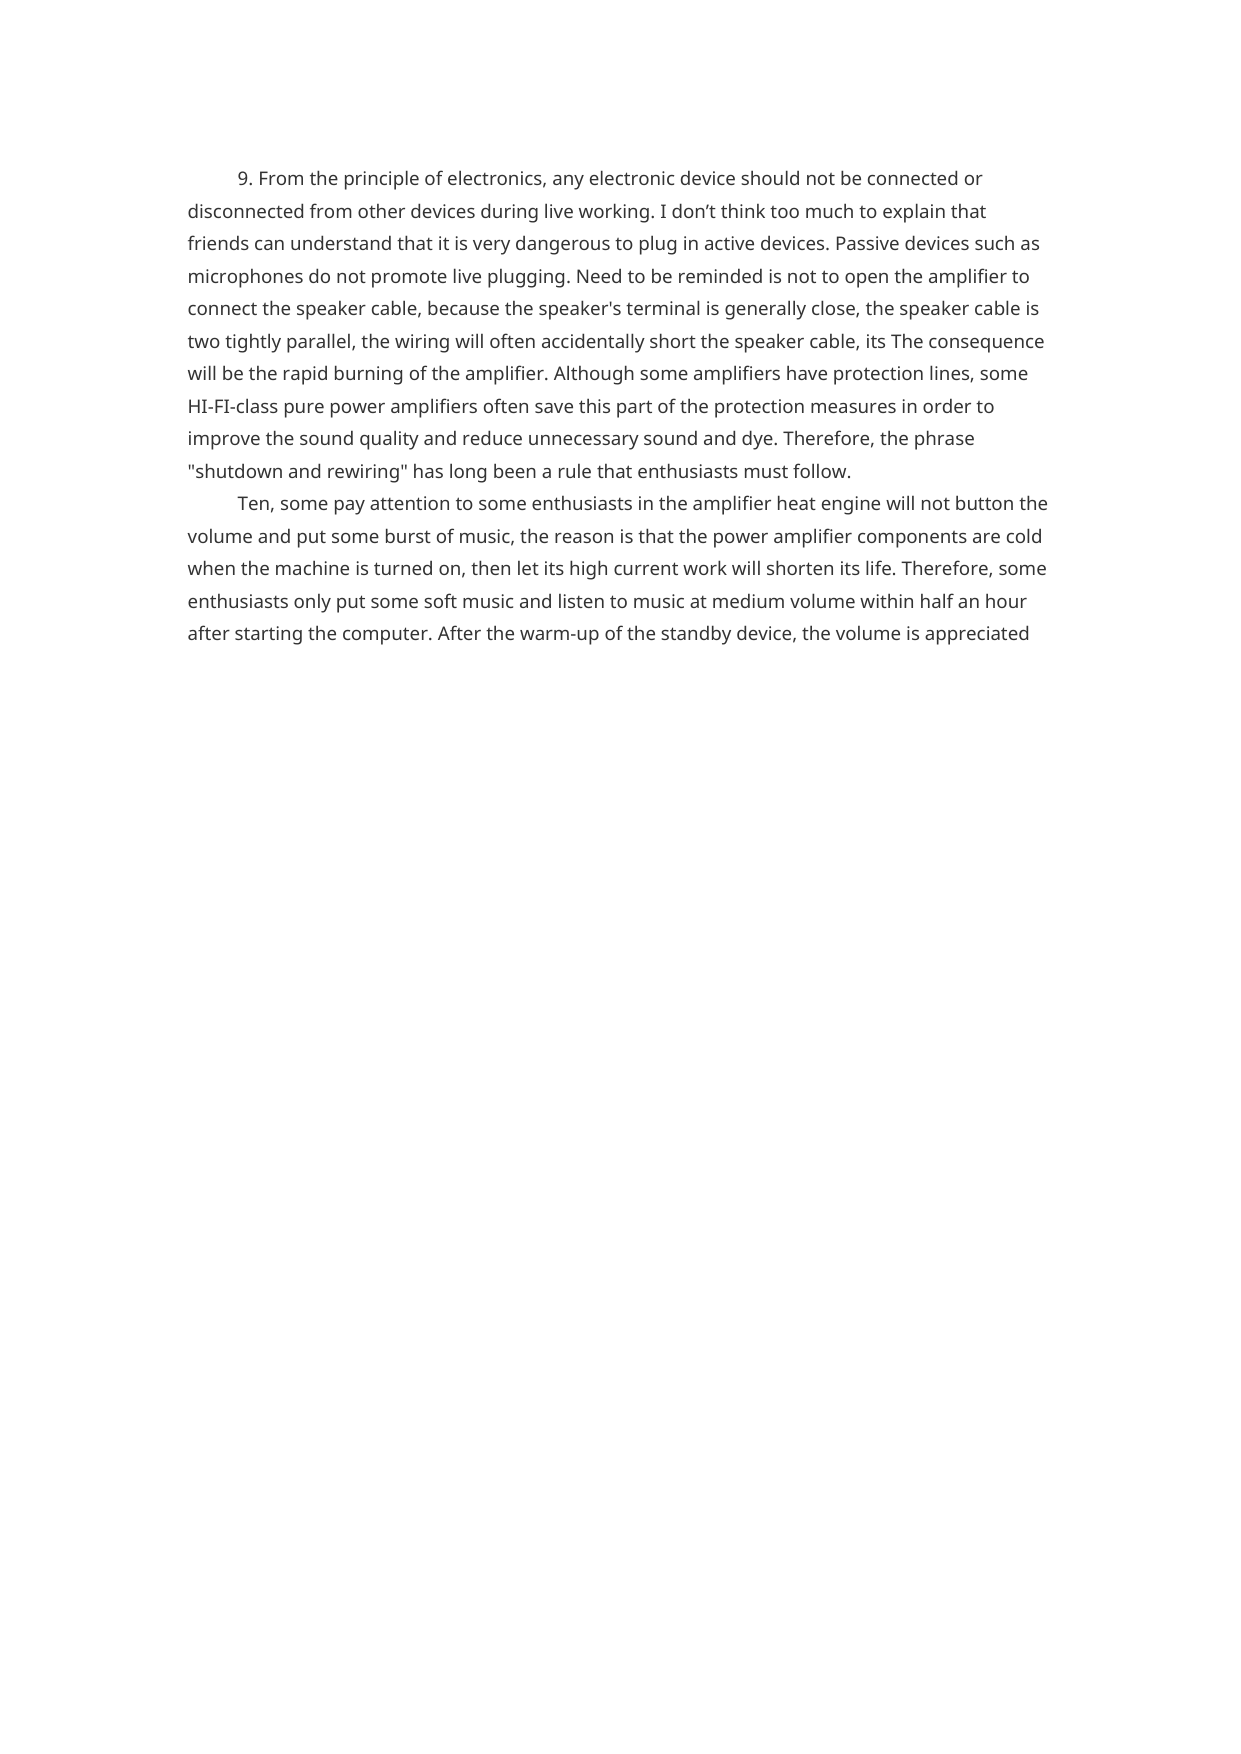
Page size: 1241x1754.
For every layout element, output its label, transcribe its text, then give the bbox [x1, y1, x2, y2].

text Ten, some pay attention to some enthusiasts in the amplifier heat engine will not button the volume and put some burst of music, the reason is that the power amplifier components are cold when the machine is turned on, then let its high current work will shorten its life. Therefore, some enthusiasts only put some soft music and listen to music at medium volume within half an hour after starting the computer. After the warm-up of the standby device, the volume is appreciated [187, 487, 1053, 649]
text 9. From the principle of electronics, any electronic device should not be connected or disconnected from other devices during live working. I don’t think too much to explain that friends can understand that it is very dangerous to plug in active devices. Passive devices such as microphones do not promote live plugging. Need to be reminded is not to open the amplifier to connect the speaker cable, because the speaker's terminal is generally close, the speaker cable is two tightly parallel, the wiring will often accidentally short the speaker cable, its The consequence will be the rapid burning of the amplifier. Although some amplifiers have protection lines, some HI-FI-class pure power amplifiers often save this part of the protection measures in order to improve the sound quality and reduce unnecessary sound and dye. Therefore, the phrase "shutdown and rewiring" has long been a rule that enthusiasts must follow. [187, 162, 1053, 487]
